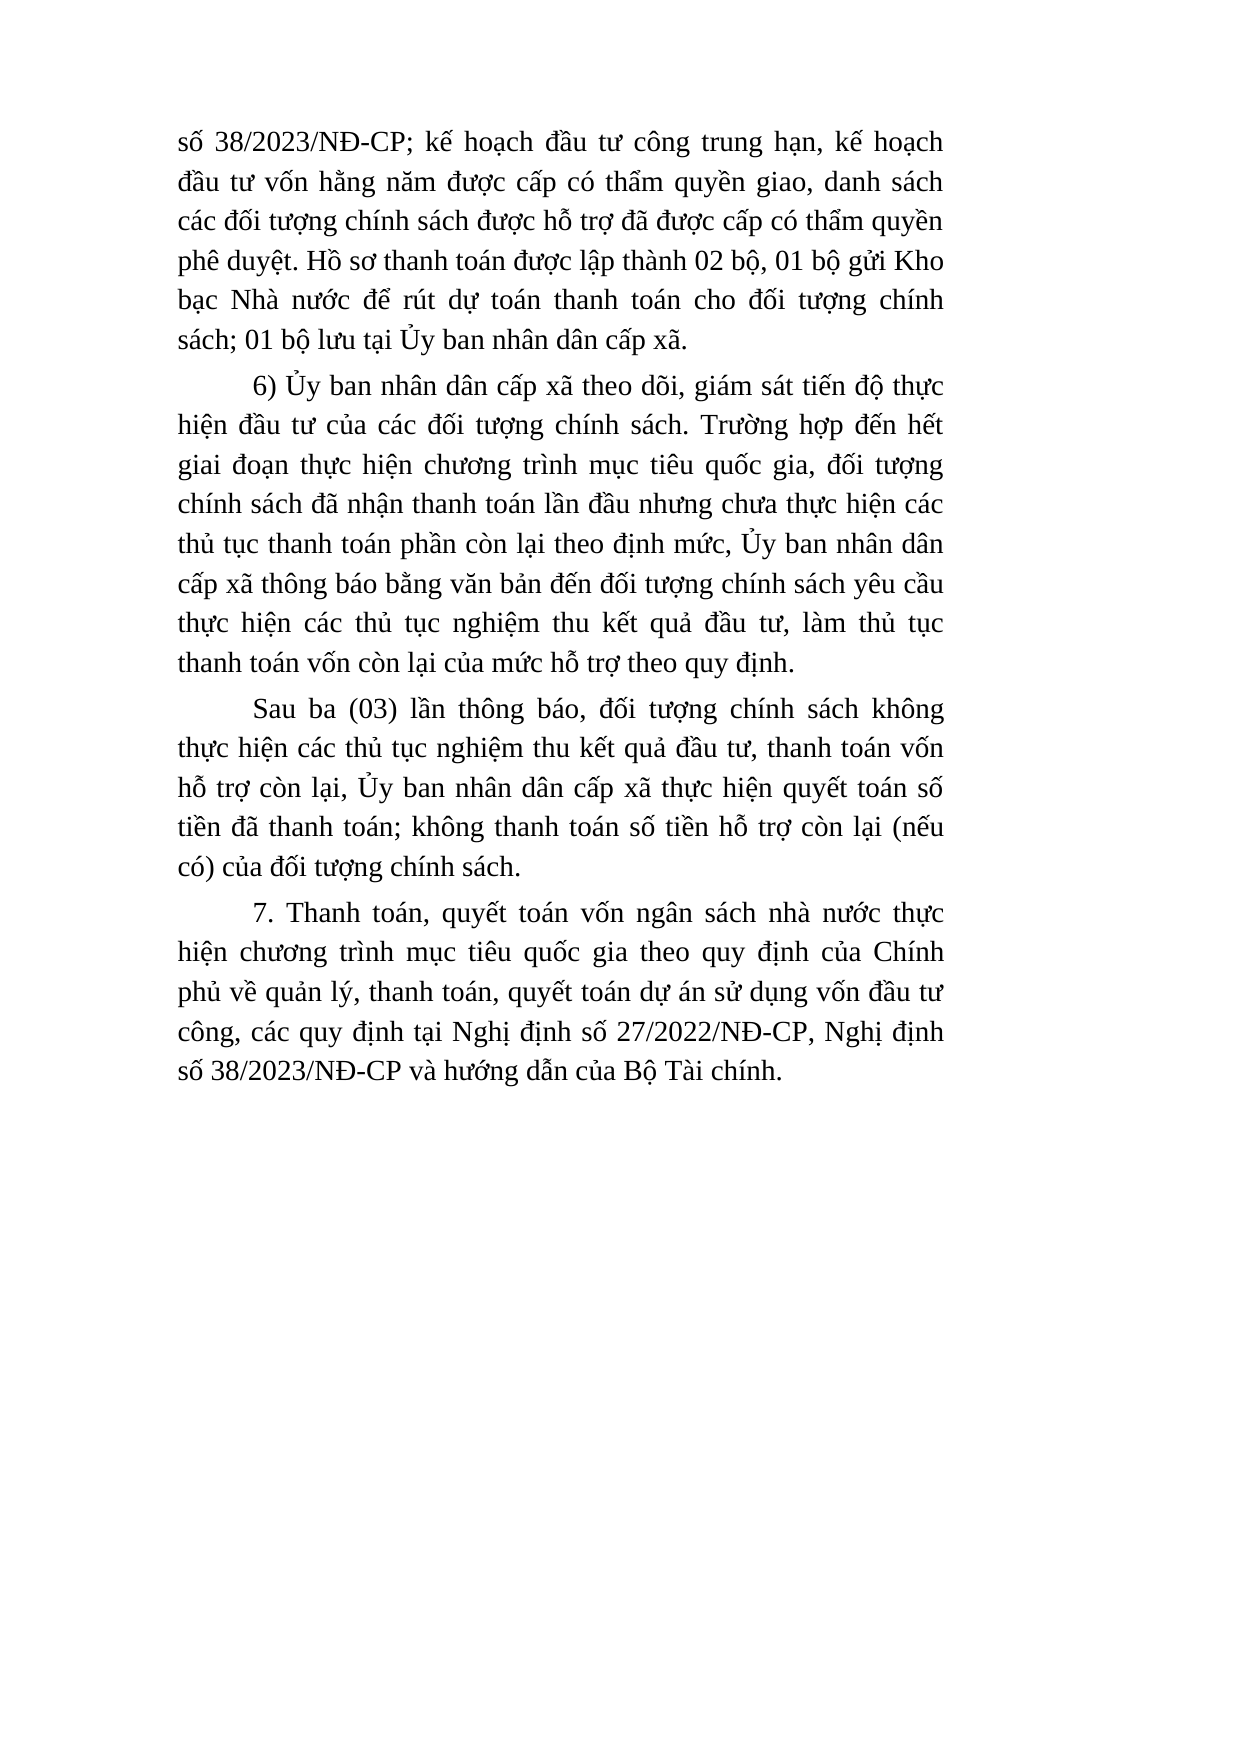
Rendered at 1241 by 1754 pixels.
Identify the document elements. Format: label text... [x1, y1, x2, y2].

text 6) Ủy ban nhân dân cấp xã theo dõi, giám sát tiến độ thực hiện đầu tư của các đối tượng chính sách. Trường hợp đến hết giai đoạn thực hiện chương trình mục tiêu quốc gia, đối tượng chính sách đã nhận thanh toán lần đầu nhưng chưa thực hiện các thủ tục thanh toán phần còn lại theo định mức, Ủy ban nhân dân cấp xã thông báo bằng văn bản đến đối tượng chính sách yêu cầu thực hiện các thủ tục nghiệm thu kết quả đầu tư, làm thủ tục thanh toán vốn còn lại của mức hỗ trợ theo quy định. [177, 362, 945, 678]
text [177, 118, 945, 356]
text Sau ba (03) lần thông báo, đối tượng chính sách không thực hiện các thủ tục nghiệm thu kết quả đầu tư, thanh toán vốn hỗ trợ còn lại, Ủy ban nhân dân cấp xã thực hiện quyết toán số tiền đã thanh toán; không thanh toán số tiền hỗ trợ còn lại (nếu có) của đối tượng chính sách. [177, 685, 945, 883]
text 7. Thanh toán, quyết toán vốn ngân sách nhà nước thực hiện chương trình mục tiêu quốc gia theo quy định của Chính phủ về quản lý, thanh toán, quyết toán dự án sử dụng vốn đầu tư công, các quy định tại Nghị định số 27/2022/NĐ-CP, Nghị định số 38/2023/NĐ-CP và hướng dẫn của Bộ Tài chính. [177, 889, 945, 1087]
